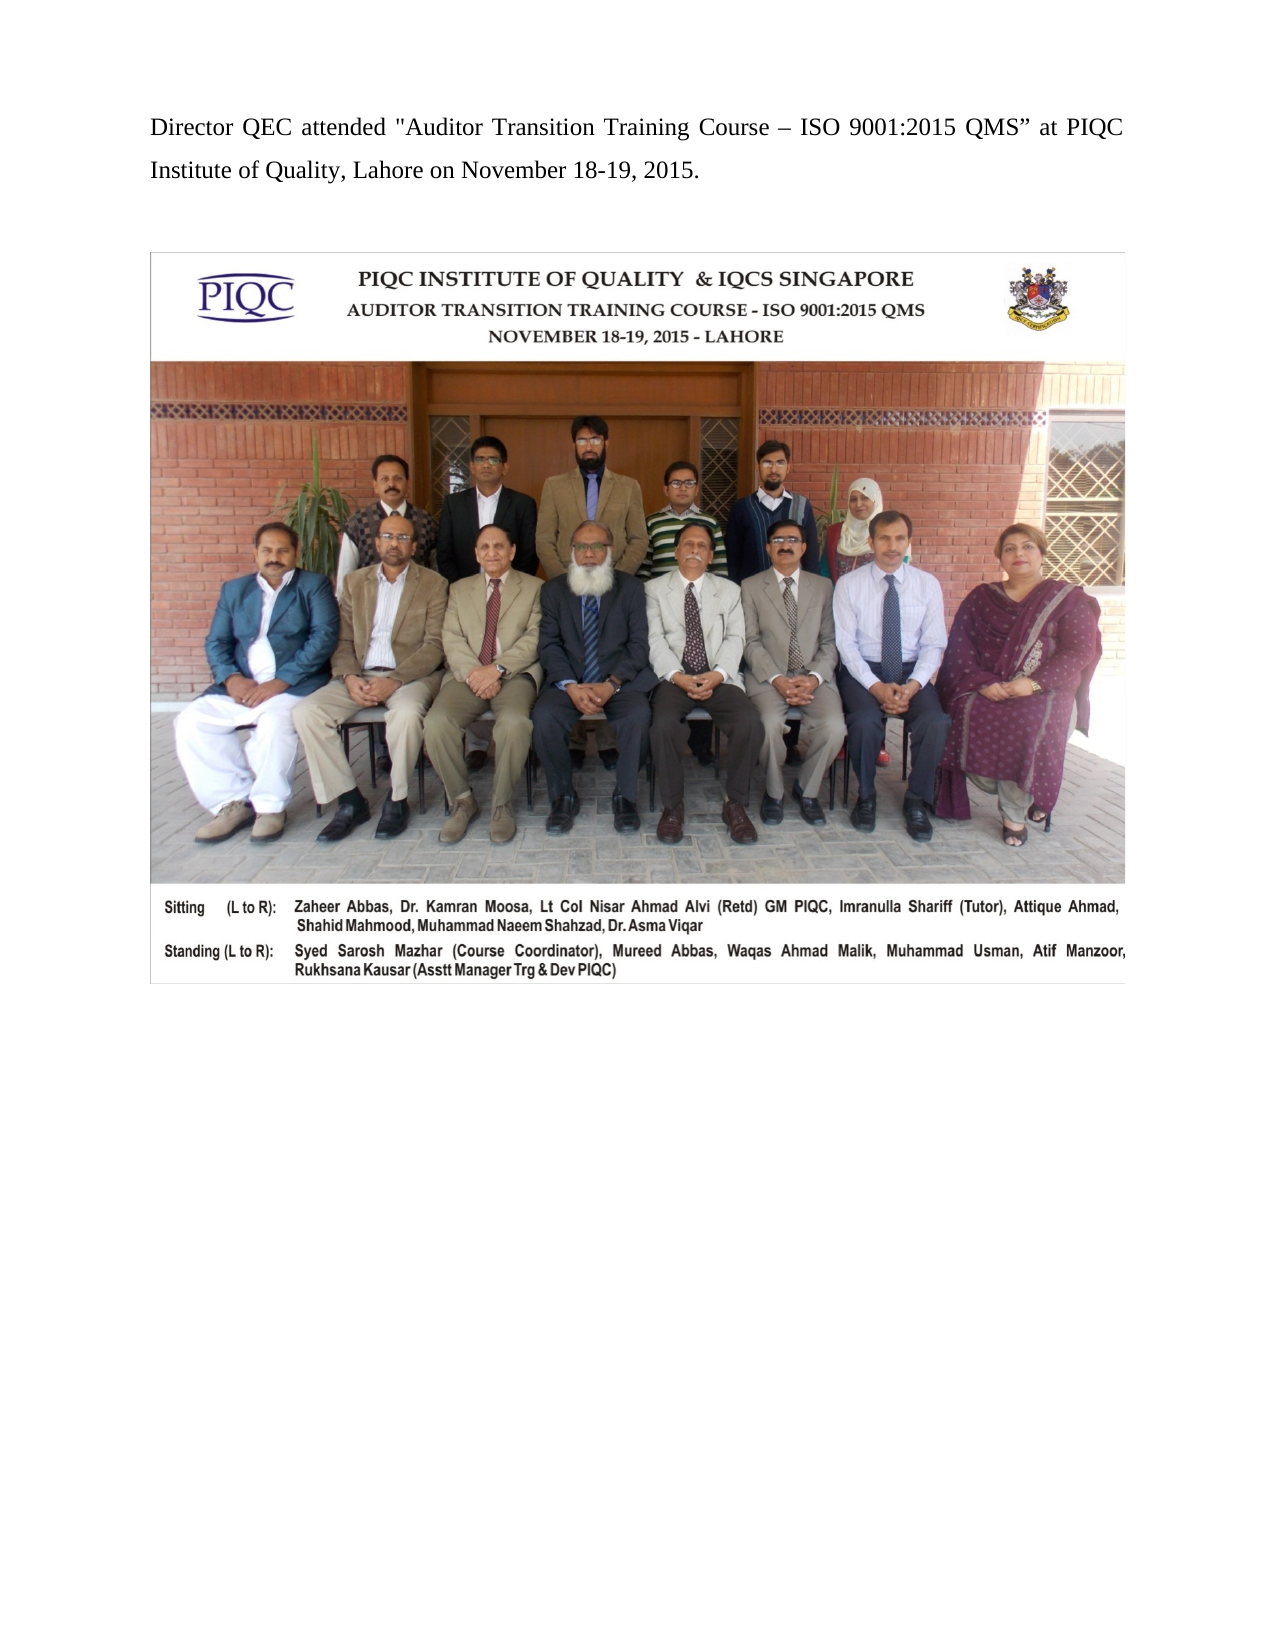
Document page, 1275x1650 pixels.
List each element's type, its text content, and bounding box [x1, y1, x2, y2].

picture [150, 252, 1125, 984]
text Director QEC attended "Auditor Transition Training Course – ISO 9001:2015 QMS” at PIQC Institute of Quality, Lahore on November 18-19, 2015. [150, 112, 1125, 184]
